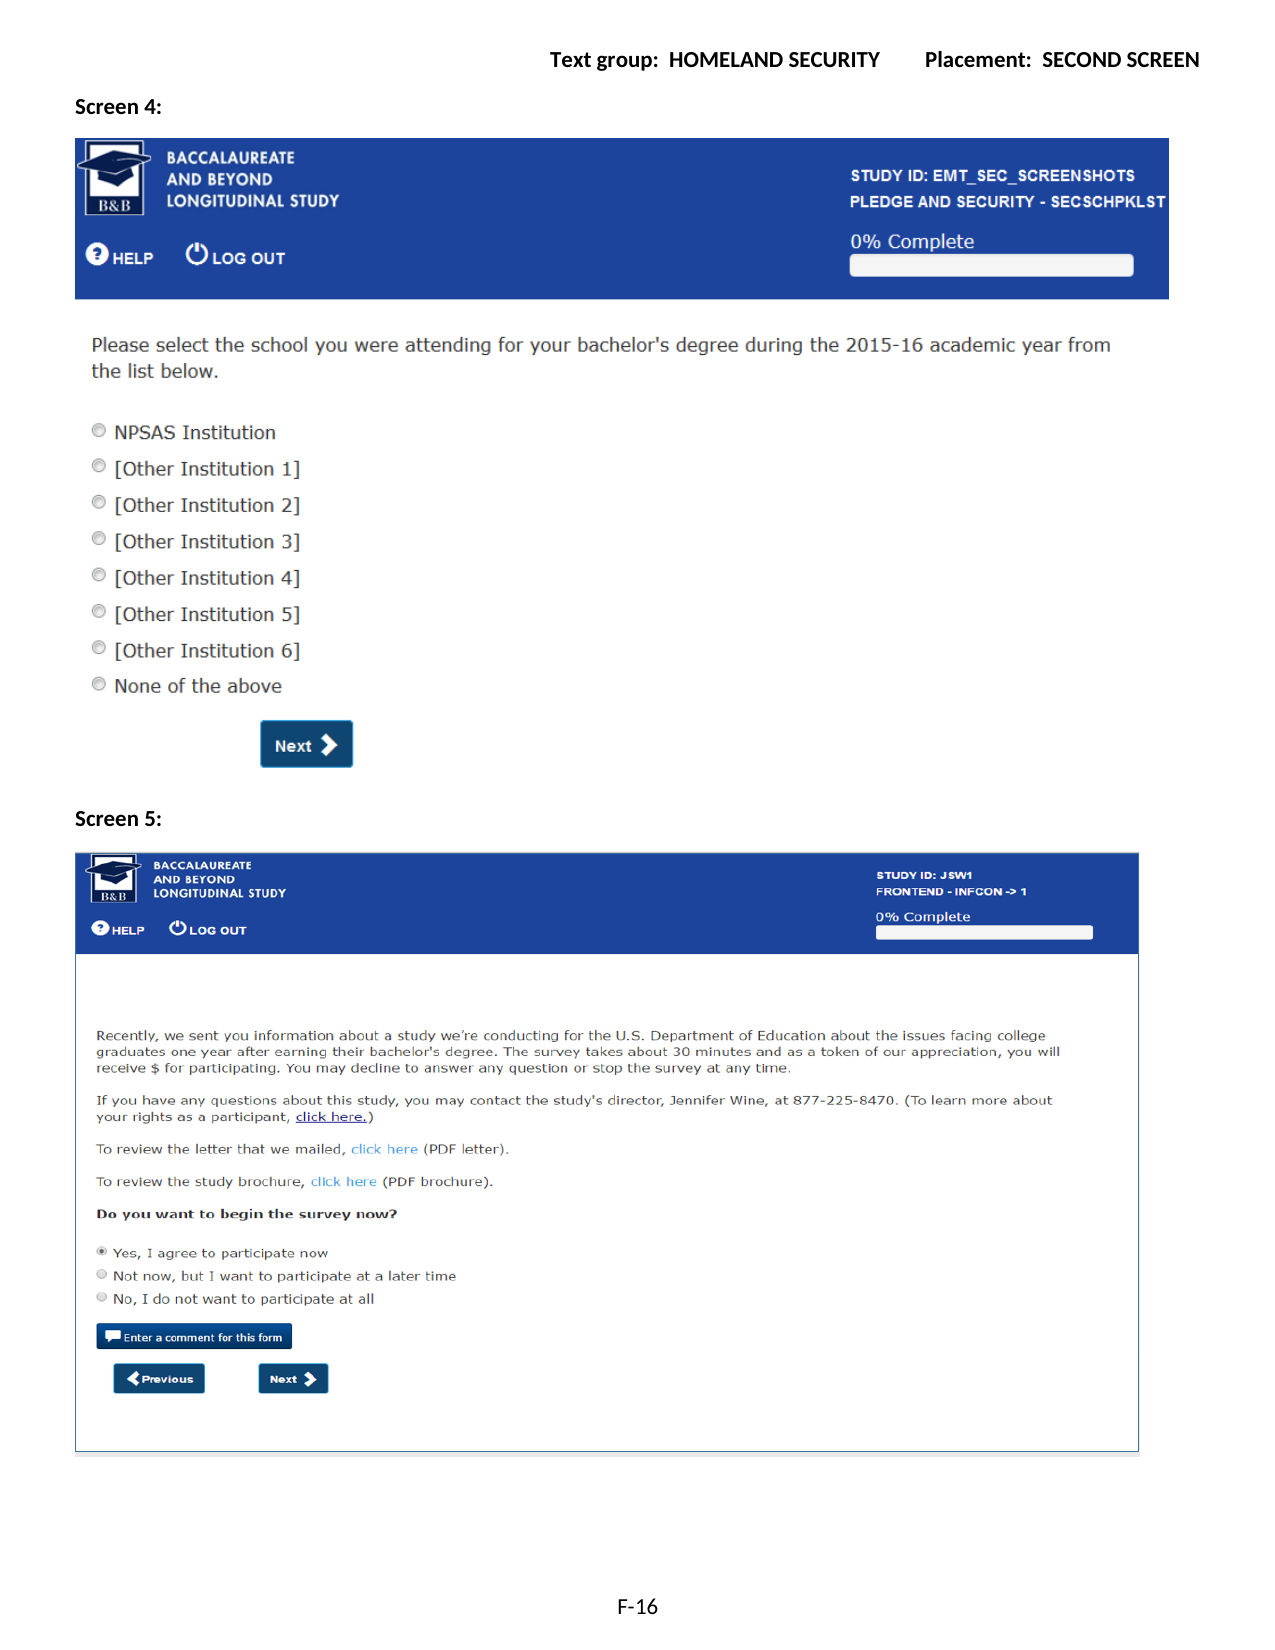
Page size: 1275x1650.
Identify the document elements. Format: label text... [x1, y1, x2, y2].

text Screen 5: [75, 804, 1200, 832]
picture [75, 138, 1169, 786]
text Screen 4: [75, 92, 1200, 120]
picture [75, 851, 1140, 1457]
text Text group: HOMELAND SECURITY Placement: SECOND SCREEN [75, 45, 1200, 73]
